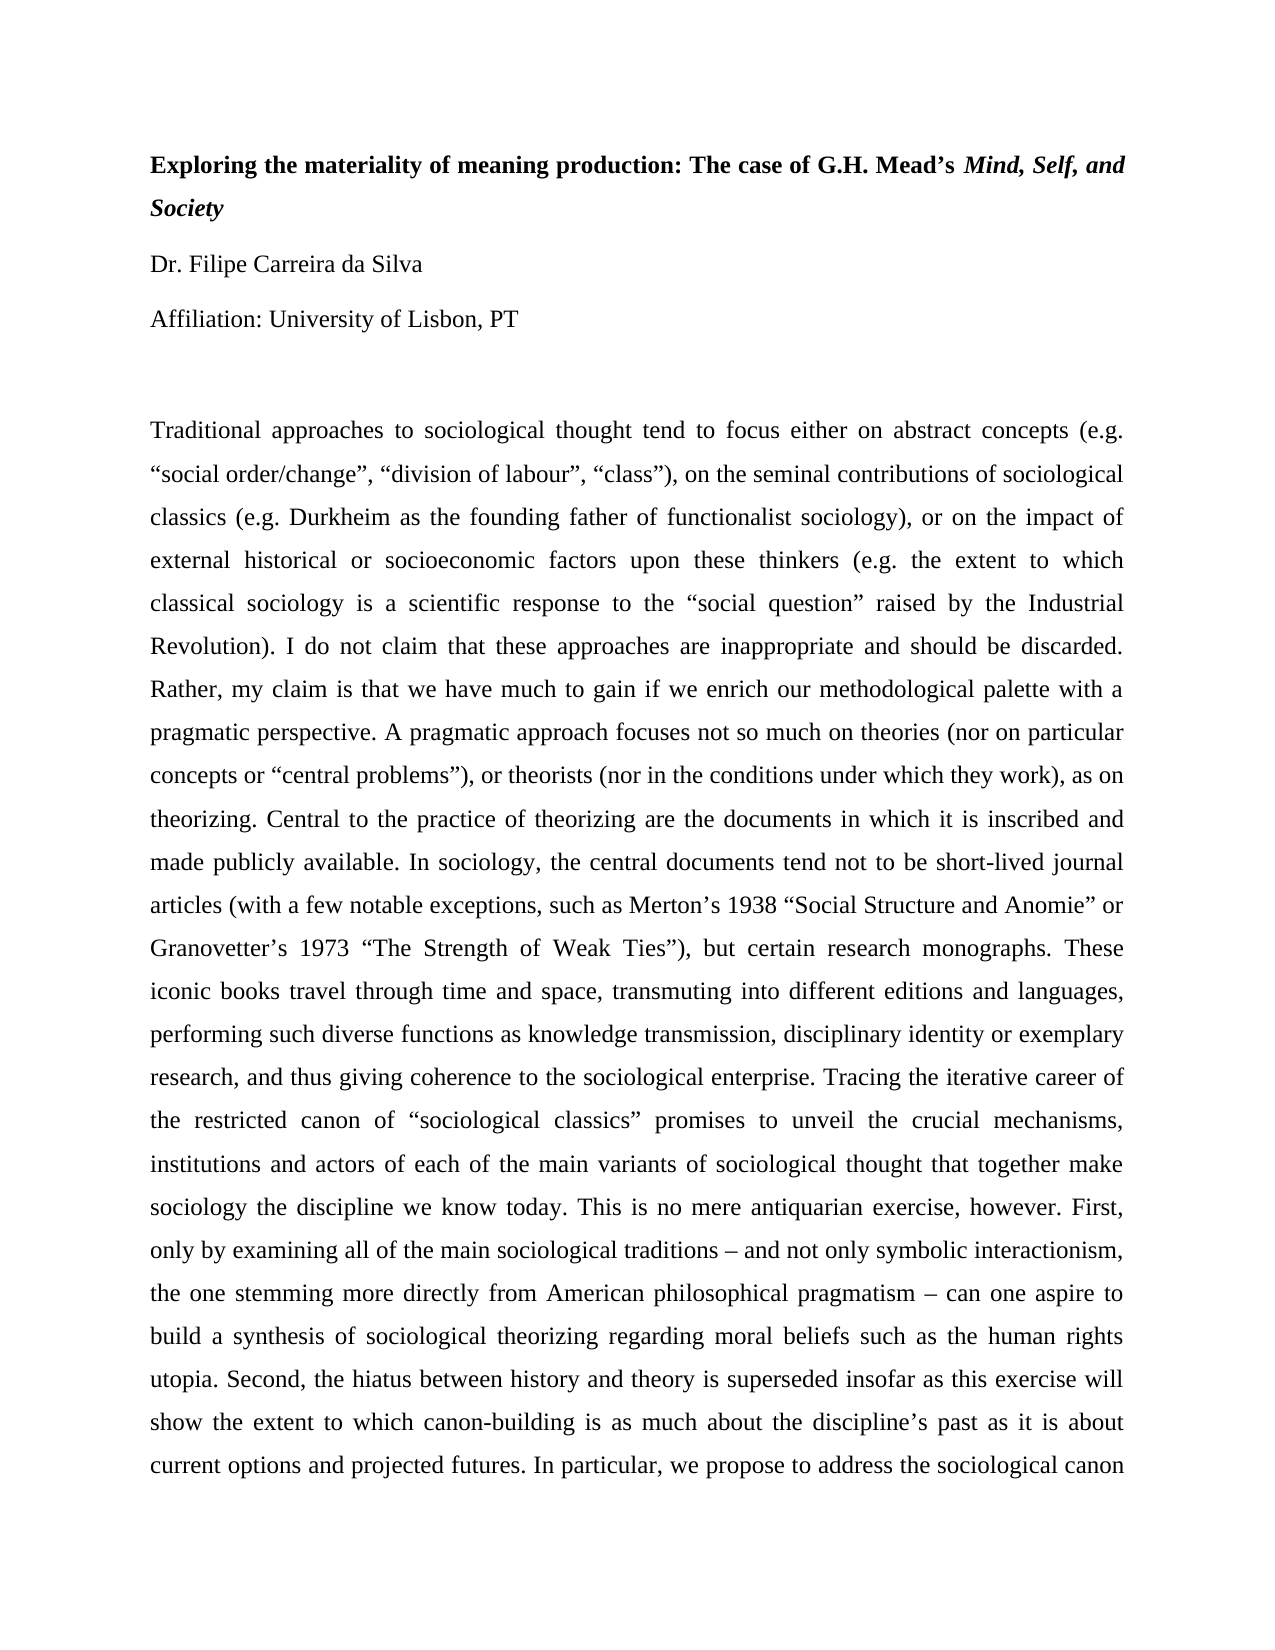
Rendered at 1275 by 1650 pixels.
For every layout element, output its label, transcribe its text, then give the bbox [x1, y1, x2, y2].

text Dr. Filipe Carreira da Silva [150, 249, 1125, 277]
text Affiliation: University of Lisbon, PT [150, 304, 1125, 333]
text Exploring the materiality of meaning production: The case of G.H. Mead’s Mind, Self, and Society [150, 150, 1125, 222]
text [150, 416, 1125, 1479]
